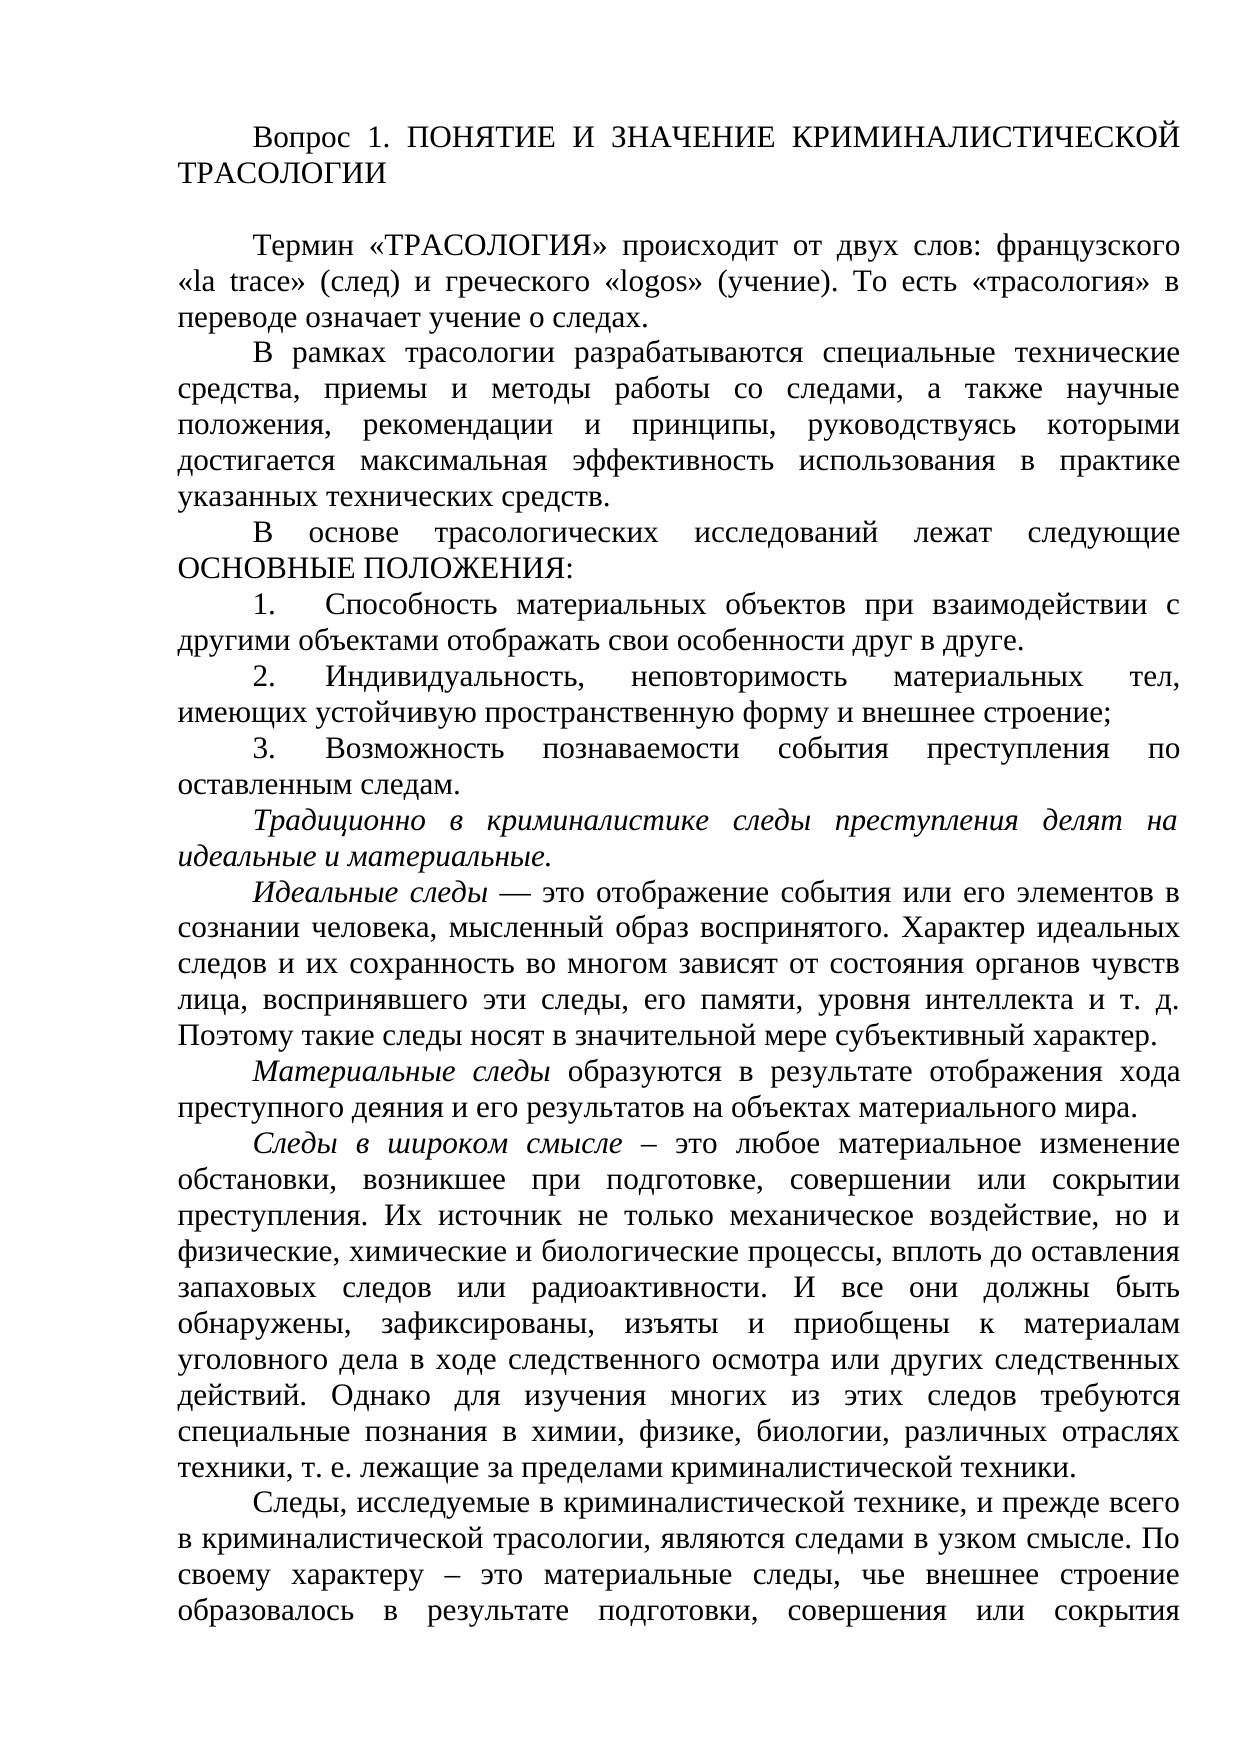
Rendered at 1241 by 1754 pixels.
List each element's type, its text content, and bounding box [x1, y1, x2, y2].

list Индивидуальность, неповторимость материальных тел, имеющих устойчивую пространственную форму и внешнее строение; [177, 657, 1181, 729]
text Традиционно в криминалистике следы преступления делят на идеальные и материальные. [177, 801, 1181, 873]
text В рамках трасологии разрабатываются специальные технические средства, приемы и методы работы со следами, а также научные положения, рекомендации и принципы, руководствуясь которыми достигается максимальная эффективность использования в практике указанных технических средств. [177, 334, 1181, 513]
text Идеальные следы — это отображение события или его элементов в сознании человека, мысленный образ воспринятого. Характер идеальных следов и их сохранность во многом зависят от состояния органов чувств лица, воспринявшего эти следы, его памяти, уровня интеллекта и т. д. Поэтому такие следы носят в значительной мере субъективный характер. [177, 873, 1181, 1052]
text Следы в широком смысле – это любое материальное изменение обстановки, возникшее при подготовке, совершении или сокрытии преступления. Их источник не только механическое воздействие, но и физические, химические и биологические процессы, вплоть до оставления запаховых следов или радиоактивности. И все они должны быть обнаружены, зафиксированы, изъяты и приобщены к материалам уголовного дела в ходе следственного осмотра или других следственных действий. Однако для изучения многих из этих следов требуются специальные познания в химии, физике, биологии, различных отраслях техники, т. е. лежащие за пределами криминалистической техники. [177, 1124, 1181, 1484]
list Способность материальных объектов при взаимодействии с другими объектами отображать свои особенности друг в друге. [177, 585, 1181, 657]
list Возможность познаваемости события преступления по оставленным следам. [177, 729, 1181, 801]
text Термин «ТРАСОЛОГИЯ» происходит от двух слов: французского «la trace» (след) и греческого «logos» (учение). То есть «трасология» в переводе означает учение о следах. [177, 226, 1181, 334]
text Вопрос 1. ПОНЯТИЕ И ЗНАЧЕНИЕ КРИМИНАЛИСТИЧЕСКОЙ ТРАСОЛОГИИ [177, 118, 1181, 190]
text Материальные следы образуются в результате отображения хода преступного деяния и его результатов на объектах материального мира. [177, 1052, 1181, 1124]
text В основе трасологических исследований лежат следующие ОСНОВНЫЕ ПОЛОЖЕНИЯ: [177, 513, 1181, 585]
